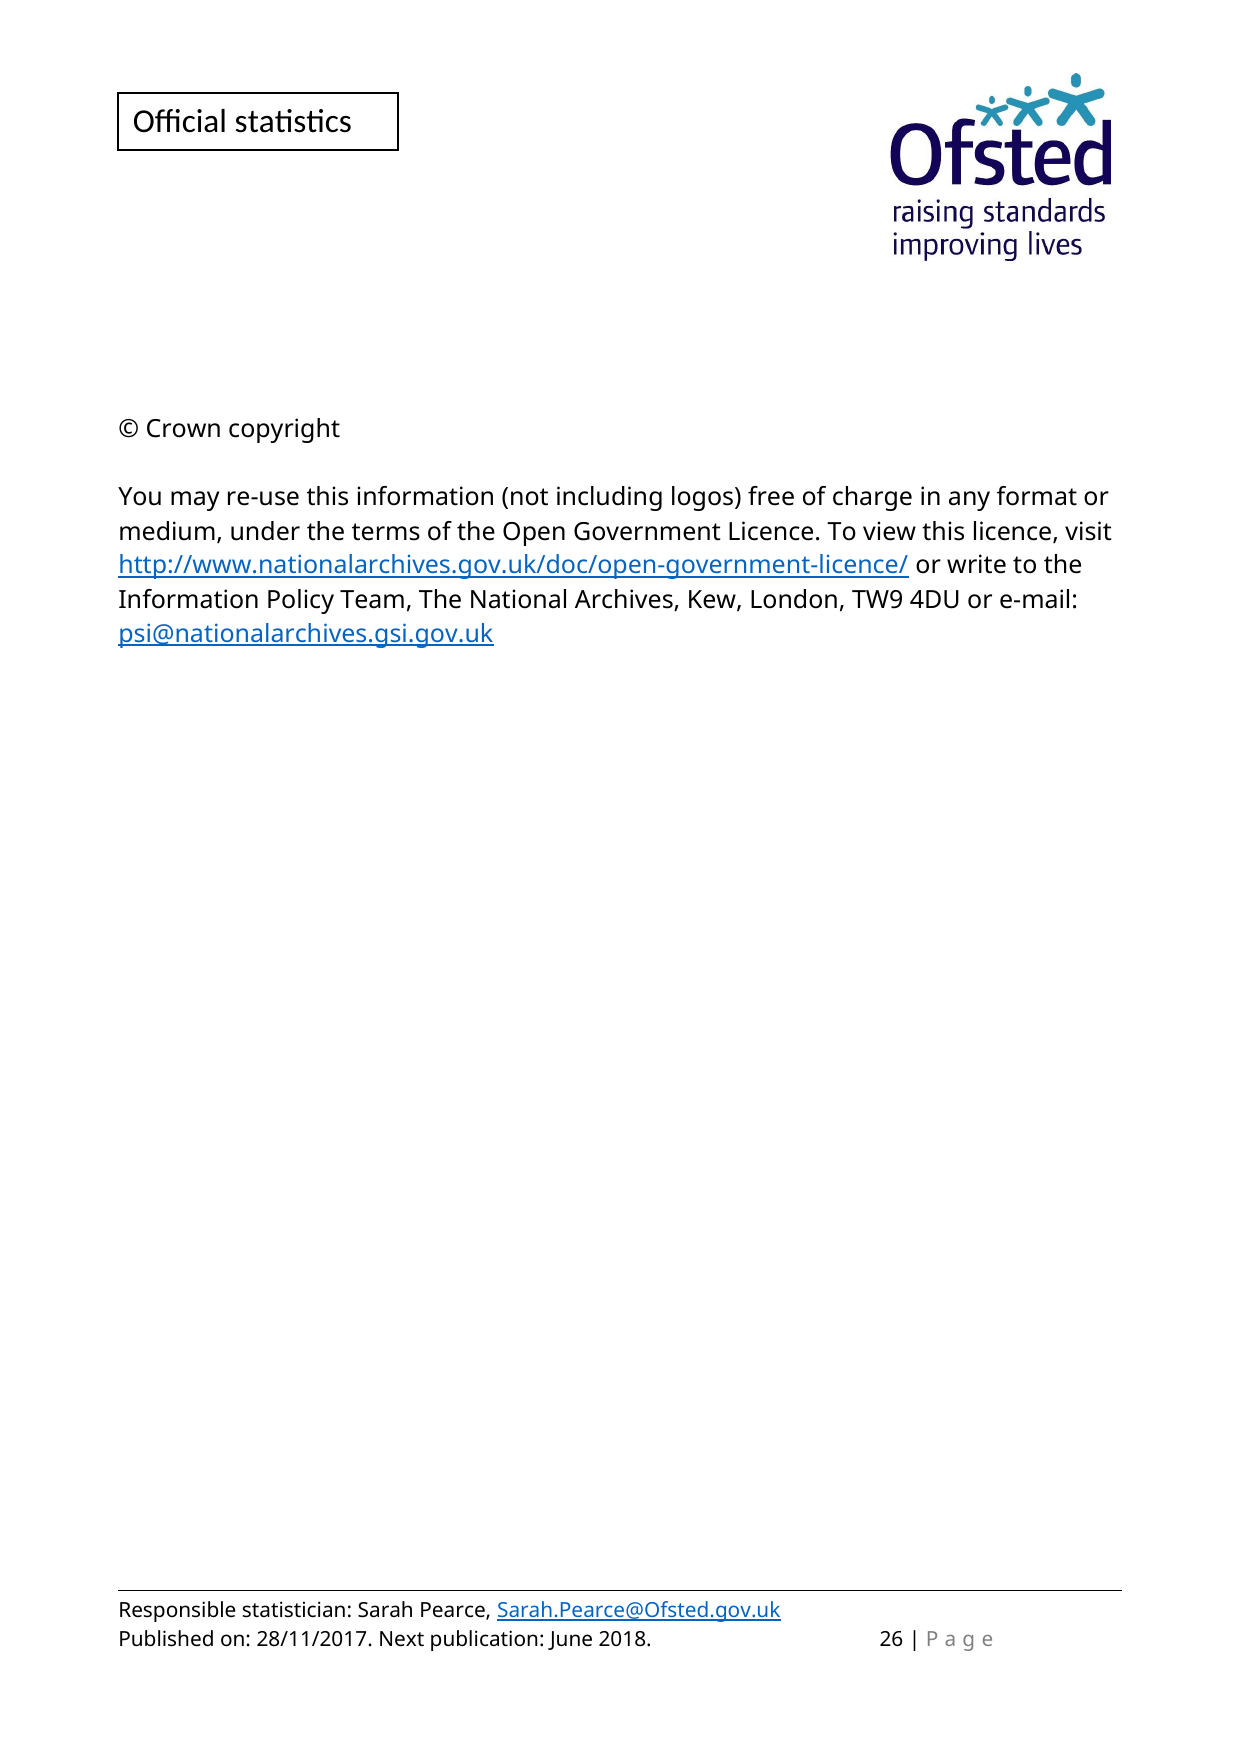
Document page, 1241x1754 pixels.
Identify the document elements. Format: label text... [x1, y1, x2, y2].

text You may re-use this information (not including logos) free of charge in any format or medium, under the terms of the Open Government Licence. To view this licence, visit http://www.nationalarchives.gov.uk/doc/open-government-licence/ or write to the Information Policy Team, The National Archives, Kew, London, TW9 4DU or e-mail: psi@nationalarchives.gsi.gov.uk [118, 479, 1122, 649]
text © Crown copyright [118, 411, 1122, 445]
picture [890, 73, 1111, 261]
